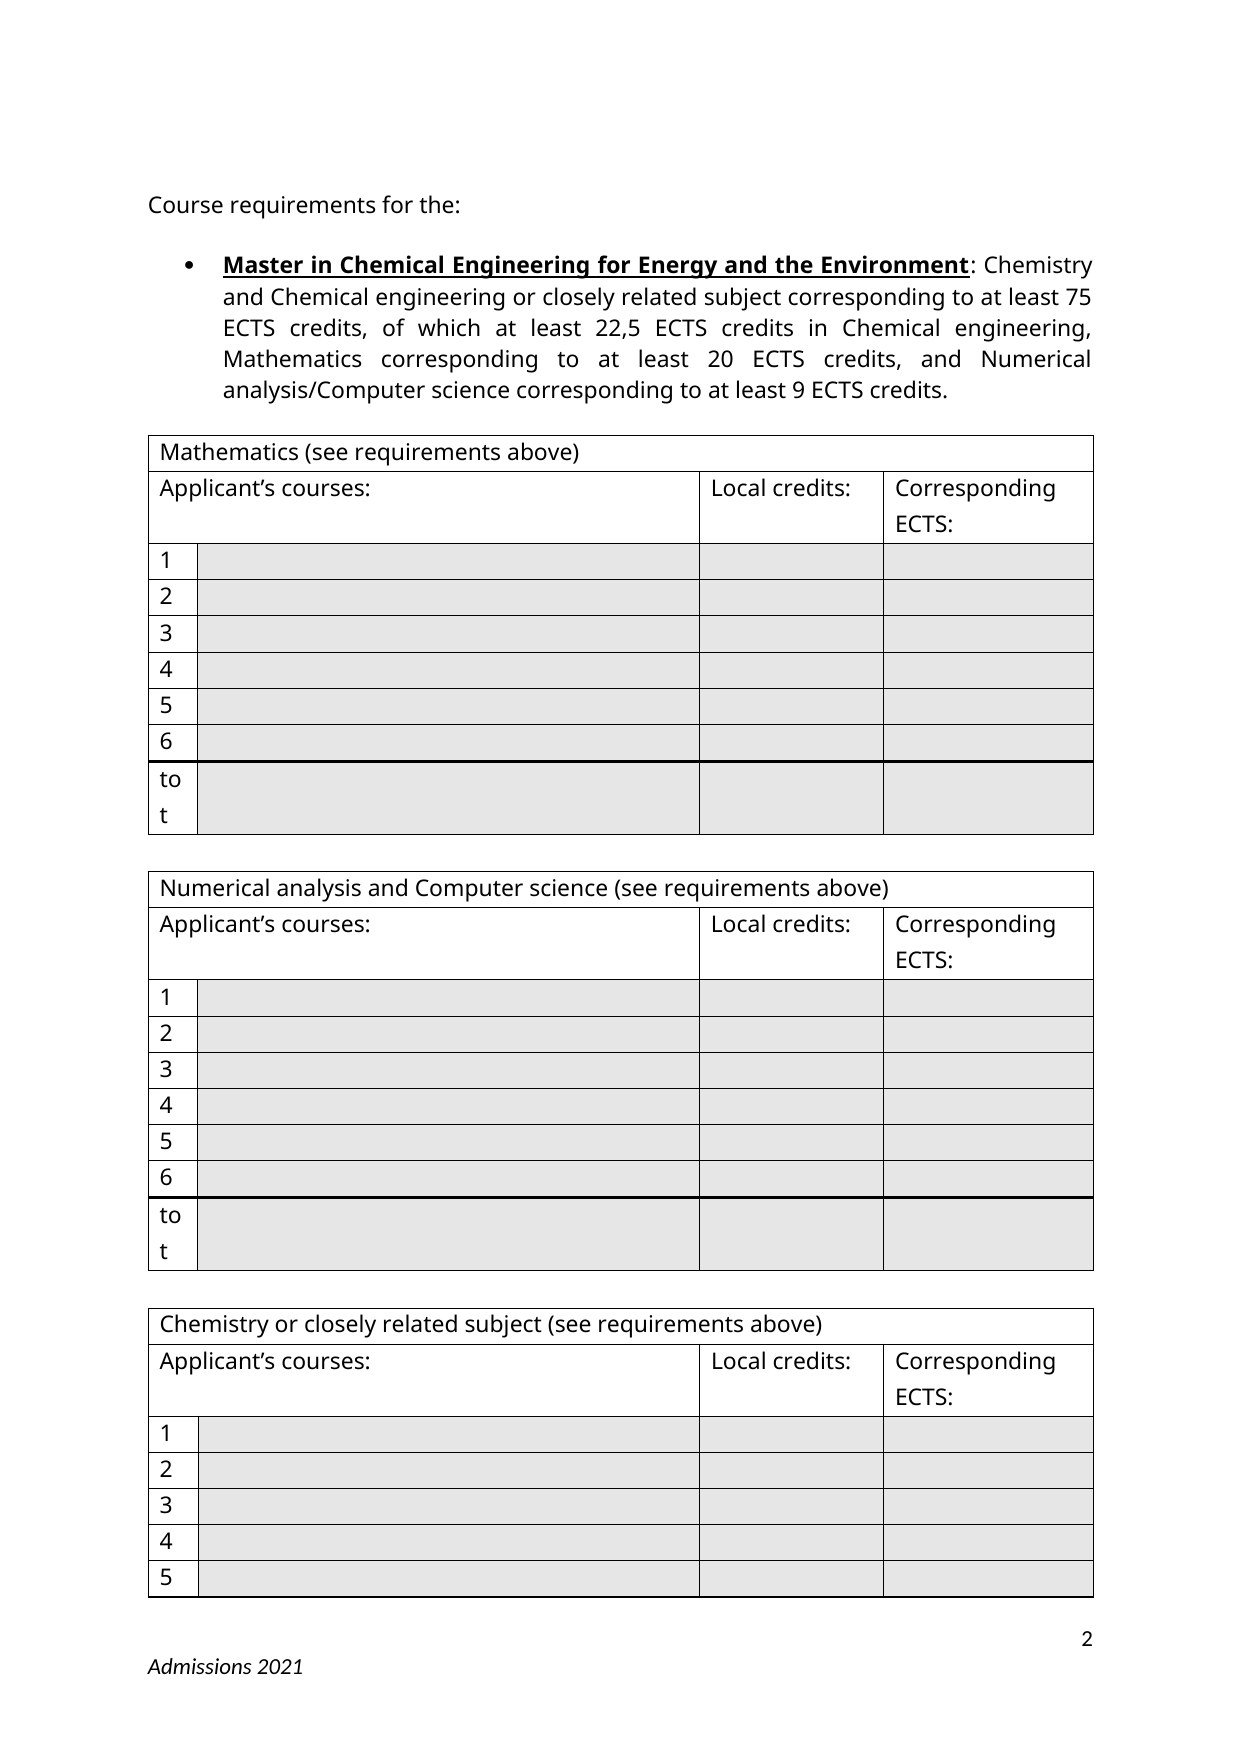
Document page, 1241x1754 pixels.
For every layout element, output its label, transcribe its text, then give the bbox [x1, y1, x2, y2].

table_header Numerical analysis and Computer science (see requirements above) [149, 872, 1093, 907]
table_cell [700, 616, 883, 652]
table_cell [884, 1417, 1093, 1452]
table_cell [884, 689, 1093, 724]
table_cell [199, 1453, 699, 1488]
table_cell Applicant’s courses: [149, 472, 699, 543]
table_cell [700, 689, 883, 724]
table_cell [198, 1125, 699, 1160]
table_cell [199, 1525, 699, 1560]
table_cell [884, 763, 1093, 834]
table_cell [884, 616, 1093, 652]
table_cell Applicant’s courses: [149, 908, 699, 979]
table_cell [884, 1453, 1093, 1488]
table_cell [884, 725, 1093, 760]
table_cell [700, 1161, 883, 1196]
table_cell [198, 580, 699, 615]
table_cell [700, 763, 883, 834]
table_cell [700, 1417, 883, 1452]
table_cell [198, 1053, 699, 1088]
table_cell 4 [149, 1525, 198, 1560]
table_cell Corresponding ECTS: [884, 908, 1093, 979]
table_cell [700, 1489, 883, 1524]
table_cell [198, 980, 699, 1016]
table_cell 5 [149, 689, 197, 724]
table_cell [884, 980, 1093, 1016]
table_cell [700, 653, 883, 688]
table_cell 2 [149, 1453, 198, 1488]
table_cell [884, 580, 1093, 615]
table_cell [884, 1017, 1093, 1052]
table_cell [199, 1561, 699, 1596]
table_cell Local credits: [700, 472, 883, 543]
table_cell [884, 1489, 1093, 1524]
table_cell Corresponding ECTS: [884, 1345, 1093, 1416]
table_cell [884, 1053, 1093, 1088]
table_cell [198, 1199, 699, 1270]
table_cell [884, 653, 1093, 688]
table_cell Local credits: [700, 1345, 883, 1416]
table_cell [700, 1053, 883, 1088]
table_cell [198, 1089, 699, 1124]
table_cell [198, 689, 699, 724]
text Course requirements for the: [148, 189, 1093, 220]
table_cell [884, 1199, 1093, 1270]
table_cell Corresponding ECTS: [884, 472, 1093, 543]
table_cell [700, 1561, 883, 1596]
table_cell [884, 1089, 1093, 1124]
table_cell [884, 1525, 1093, 1560]
table_header Mathematics (see requirements above) [149, 436, 1093, 471]
table_cell [199, 1489, 699, 1524]
table_cell [198, 725, 699, 760]
table_cell 1 [149, 1417, 198, 1452]
table_cell 2 [149, 580, 197, 615]
table_cell Applicant’s courses: [149, 1345, 699, 1416]
table_cell 6 [149, 1161, 197, 1196]
table_cell [700, 725, 883, 760]
table_cell 1 [149, 544, 197, 579]
list Master in Chemical Engineering for Energy and the Environment: Chemistry and Chemical engineering or closely related subject corresponding to at least 75 ECTS credits, of which at least 22,5 ECTS credits in Chemical engineering, Mathematics corresponding to at least 20 ECTS credits, and Numerical analysis/Computer science corresponding to at least 9 ECTS credits. [185, 249, 1093, 406]
table_cell [700, 1525, 883, 1560]
table_cell tot [149, 763, 197, 834]
table_cell tot [149, 1199, 197, 1270]
table_cell [700, 544, 883, 579]
table_cell [198, 616, 699, 652]
table_cell [198, 763, 699, 834]
table_cell [700, 1199, 883, 1270]
table_cell [700, 1089, 883, 1124]
table_cell [700, 1125, 883, 1160]
table_cell 2 [149, 1017, 197, 1052]
table_cell [198, 1017, 699, 1052]
table_cell 3 [149, 1489, 198, 1524]
table_cell 5 [149, 1561, 198, 1596]
table_cell [700, 580, 883, 615]
table_cell [884, 1561, 1093, 1596]
table_cell 1 [149, 980, 197, 1016]
table_cell 5 [149, 1125, 197, 1160]
table_cell [198, 544, 699, 579]
table_cell [884, 1161, 1093, 1196]
table_cell 4 [149, 653, 197, 688]
table_cell [700, 980, 883, 1016]
table_cell 3 [149, 1053, 197, 1088]
table_cell [700, 1017, 883, 1052]
table_cell 6 [149, 725, 197, 760]
table_cell 3 [149, 616, 197, 652]
table_cell [199, 1417, 699, 1452]
table_cell [700, 1453, 883, 1488]
table_cell [884, 544, 1093, 579]
table_cell 4 [149, 1089, 197, 1124]
table_cell [884, 1125, 1093, 1160]
table_cell [198, 653, 699, 688]
table_cell Local credits: [700, 908, 883, 979]
table_header Chemistry or closely related subject (see requirements above) [149, 1309, 1093, 1343]
table_cell [198, 1161, 699, 1196]
